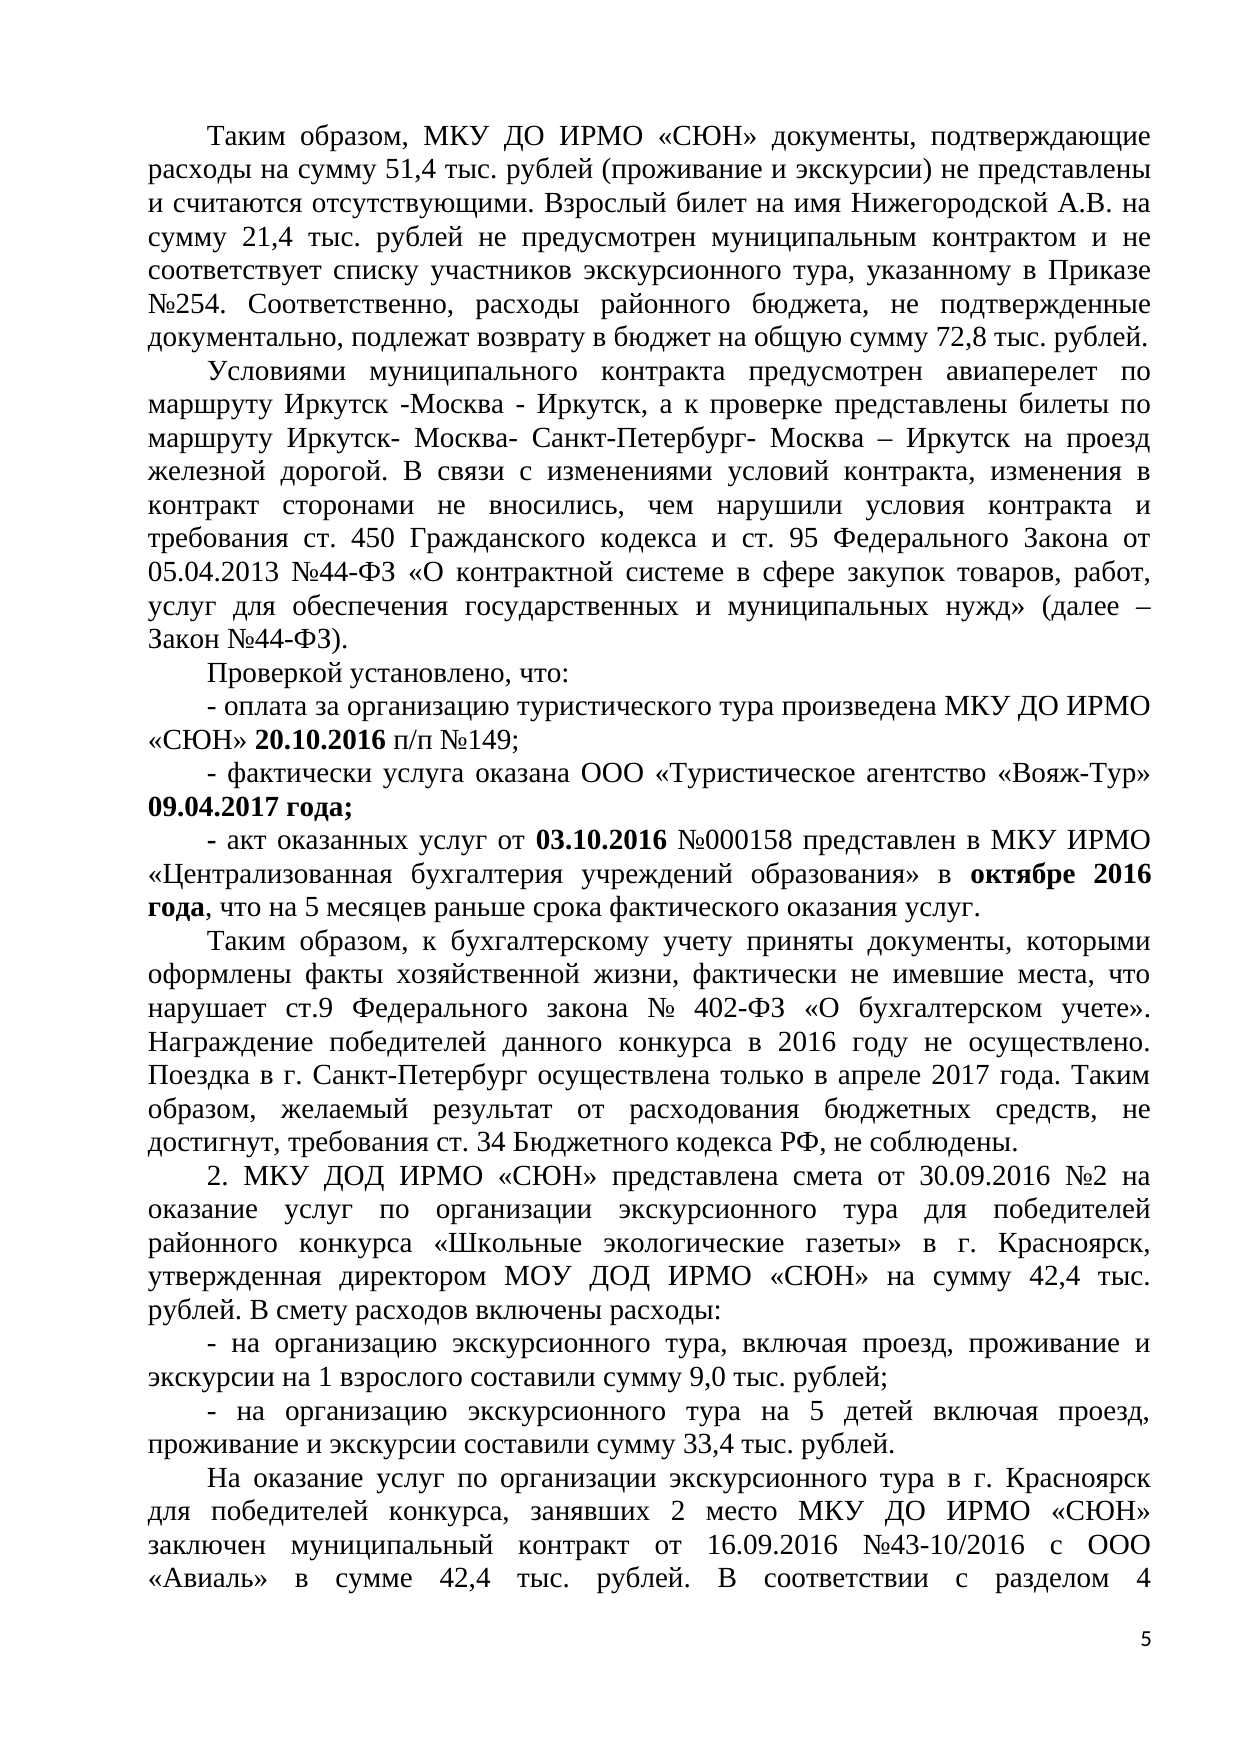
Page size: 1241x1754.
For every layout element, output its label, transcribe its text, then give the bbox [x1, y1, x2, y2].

text Таким образом, к бухгалтерскому учету приняты документы, которыми оформлены факты хозяйственной жизни, фактически не имевшие места, что нарушает ст.9 Федерального закона № 402-ФЗ «О бухгалтерском учете». Награждение победителей данного конкурса в 2016 году не осуществлено. Поездка в г. Санкт-Петербург осуществлена только в апреле 2017 года. Таким образом, желаемый результат от расходования бюджетных средств, не достигнут, требования ст. 34 Бюджетного кодекса РФ, не соблюдены. [148, 923, 1152, 1158]
text - акт оказанных услуг от 03.10.2016 №000158 представлен в МКУ ИРМО «Централизованная бухгалтерия учреждений образования» в октябре 2016 года, что на 5 месяцев раньше срока фактического оказания услуг. [148, 822, 1152, 923]
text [148, 1460, 1152, 1594]
text - оплата за организацию туристического тура произведена МКУ ДО ИРМО «СЮН» 20.10.2016 п/п №149; [148, 688, 1152, 755]
text 2. МКУ ДОД ИРМО «СЮН» представлена смета от 30.09.2016 №2 на оказание услуг по организации экскурсионного тура для победителей районного конкурса «Школьные экологические газеты» в г. Красноярск, утвержденная директором МОУ ДОД ИРМО «СЮН» на сумму 42,4 тыс. рублей. В смету расходов включены расходы: [148, 1158, 1152, 1326]
text Условиями муниципального контракта предусмотрен авиаперелет по маршруту Иркутск -Москва - Иркутск, а к проверке представлены билеты по маршруту Иркутск- Москва- Санкт-Петербург- Москва – Иркутск на проезд железной дорогой. В связи с изменениями условий контракта, изменения в контракт сторонами не вносились, чем нарушили условия контракта и требования ст. 450 Гражданского кодекса и ст. 95 Федерального Закона от 05.04.2013 №44-ФЗ «О контрактной системе в сфере закупок товаров, работ, услуг для обеспечения государственных и муниципальных нужд» (далее – Закон №44-ФЗ). [148, 353, 1152, 655]
text - фактически услуга оказана ООО «Туристическое агентство «Вояж-Тур» 09.04.2017 года; [148, 755, 1152, 822]
text - на организацию экскурсионного тура, включая проезд, проживание и экскурсии на 1 взрослого составили сумму 9,0 тыс. рублей; [148, 1326, 1152, 1393]
text - на организацию экскурсионного тура на 5 детей включая проезд, проживание и экскурсии составили сумму 33,4 тыс. рублей. [148, 1393, 1152, 1460]
text Таким образом, МКУ ДО ИРМО «СЮН» документы, подтверждающие расходы на сумму 51,4 тыс. рублей (проживание и экскурсии) не представлены и считаются отсутствующими. Взрослый билет на имя Нижегородской А.В. на сумму 21,4 тыс. рублей не предусмотрен муниципальным контрактом и не соответствует списку участников экскурсионного тура, указанному в Приказе №254. Соответственно, расходы районного бюджета, не подтвержденные документально, подлежат возврату в бюджет на общую сумму 72,8 тыс. рублей. [148, 118, 1152, 353]
text Проверкой установлено, что: [148, 655, 1152, 688]
